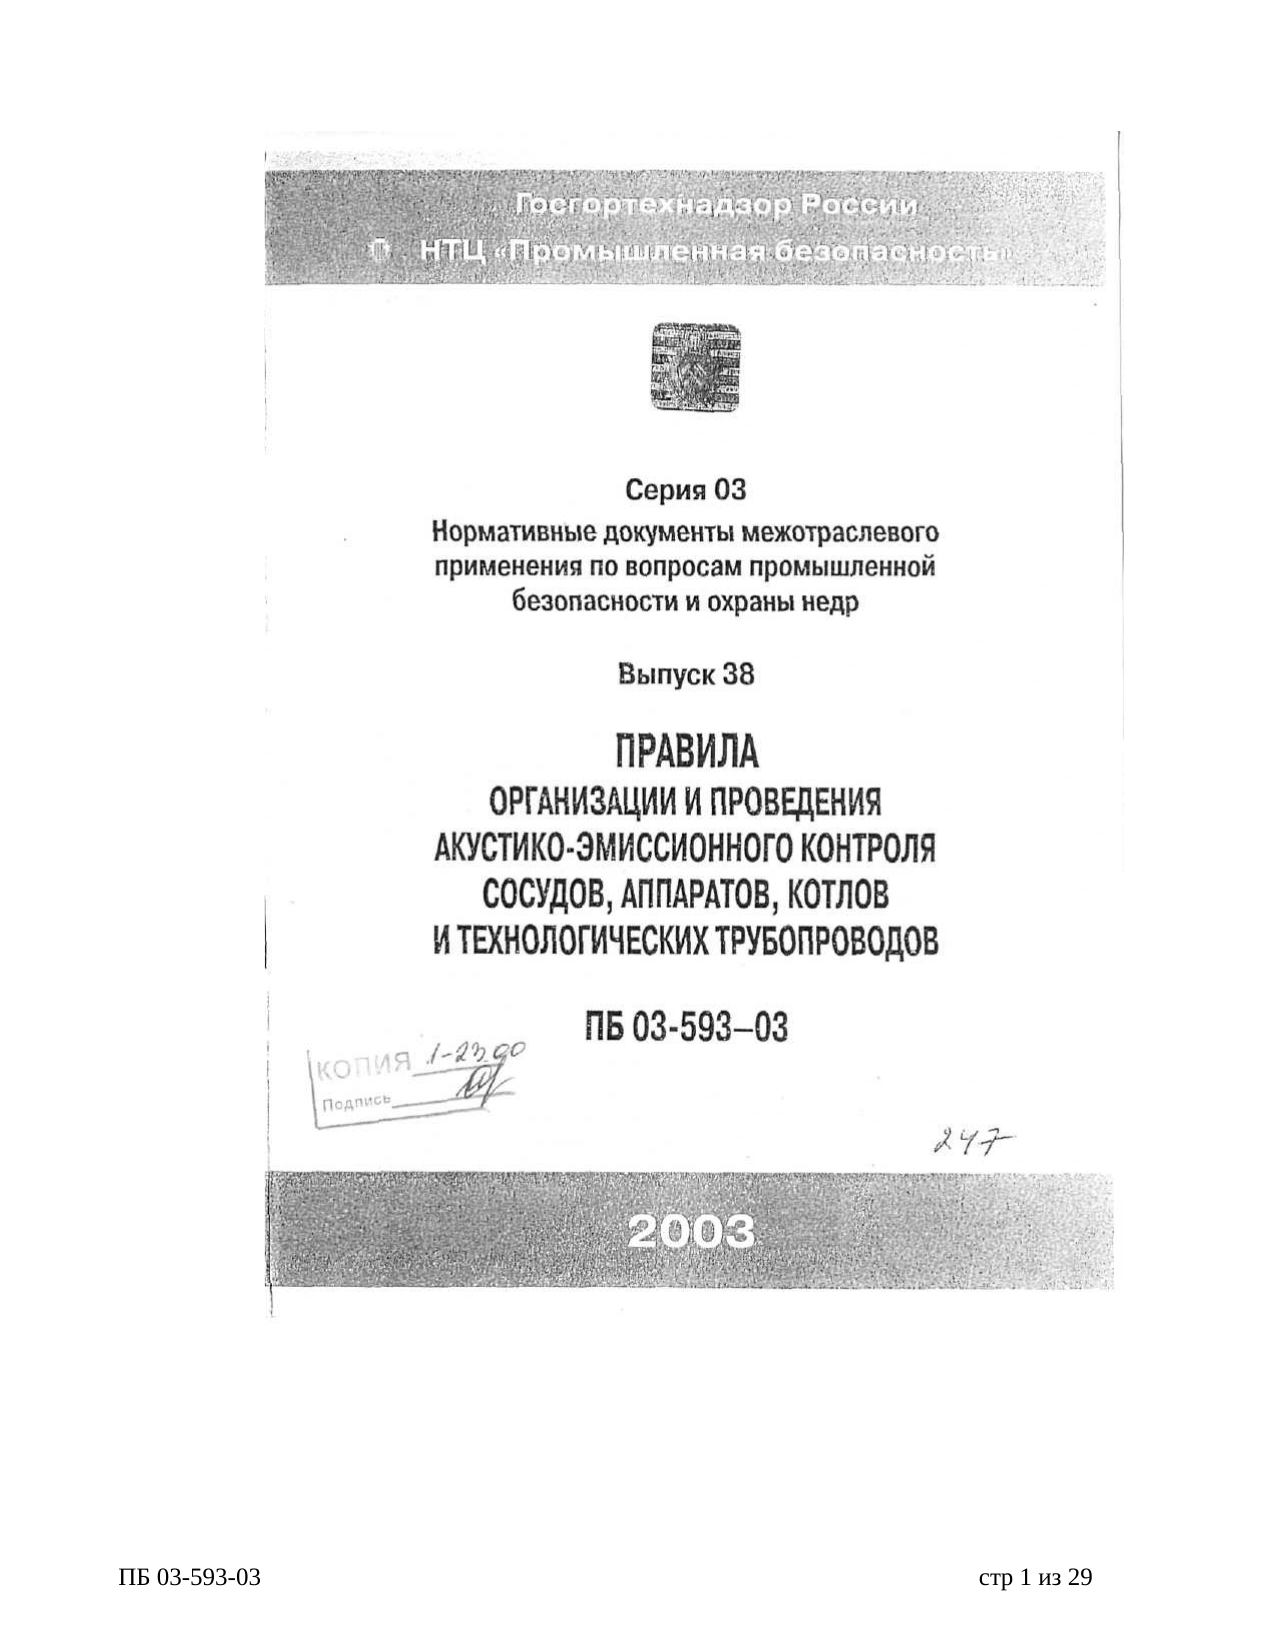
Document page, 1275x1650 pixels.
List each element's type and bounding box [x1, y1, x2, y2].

picture [264, 131, 1124, 1338]
